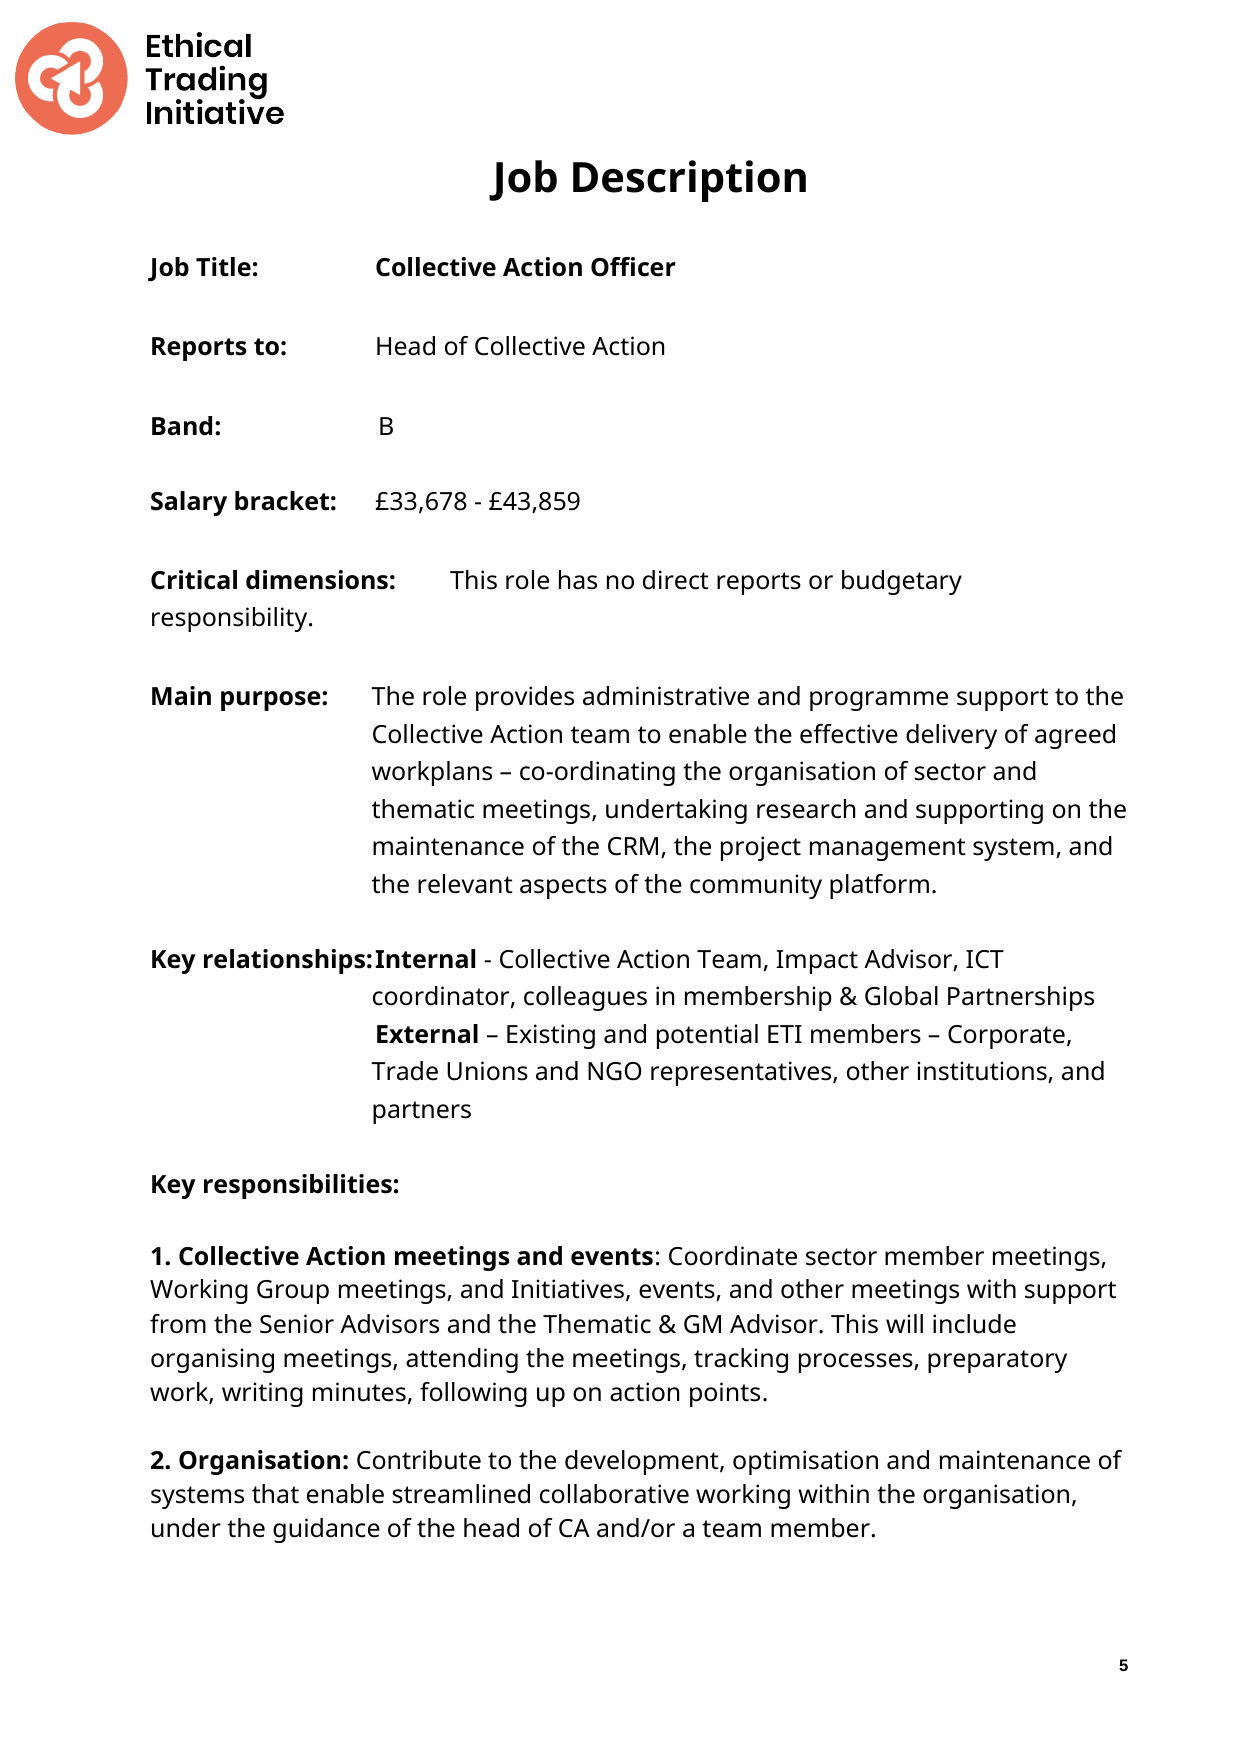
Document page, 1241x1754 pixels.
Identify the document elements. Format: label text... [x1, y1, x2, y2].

text 2. Organisation: Contribute to the development, optimisation and maintenance of systems that enable streamlined collaborative working within the organisation, under the guidance of the head of CA and/or a team member. [150, 1442, 1128, 1545]
text Job Title: Collective Action Officer [150, 246, 1128, 284]
text Key relationships: Internal - Collective Action Team, Impact Advisor, ICT coordinator, colleagues in membership & Global Partnerships External – Existing and potential ETI members – Corporate, Trade Unions and NGO representatives, other institutions, and partners [150, 938, 1128, 1126]
text Band: B [150, 405, 1128, 442]
text Main purpose: The role provides administrative and programme support to the Collective Action team to enable the effective delivery of agreed workplans – co-ordinating the organisation of sector and thematic meetings, undertaking research and supporting on the maintenance of the CRM, the project management system, and the relevant aspects of the community platform. [150, 676, 1128, 901]
text 1. Collective Action meetings and events: Coordinate sector member meetings, Working Group meetings, and Initiatives, events, and other meetings with support from the Senior Advisors and the Thematic & GM Advisor. This will include organising meetings, attending the meetings, tracking processes, preparatory work, writing minutes, following up on action points. [150, 1238, 1128, 1408]
text Salary bracket: £33,678 - £43,859 [150, 480, 1128, 517]
text Key responsibilities: [150, 1163, 1128, 1201]
picture [0, 0, 287, 143]
text Reports to: Head of Collective Action [150, 326, 1128, 363]
text Job Description [174, 148, 1128, 204]
text Critical dimensions: This role has no direct reports or budgetary responsibility. [150, 559, 1128, 634]
